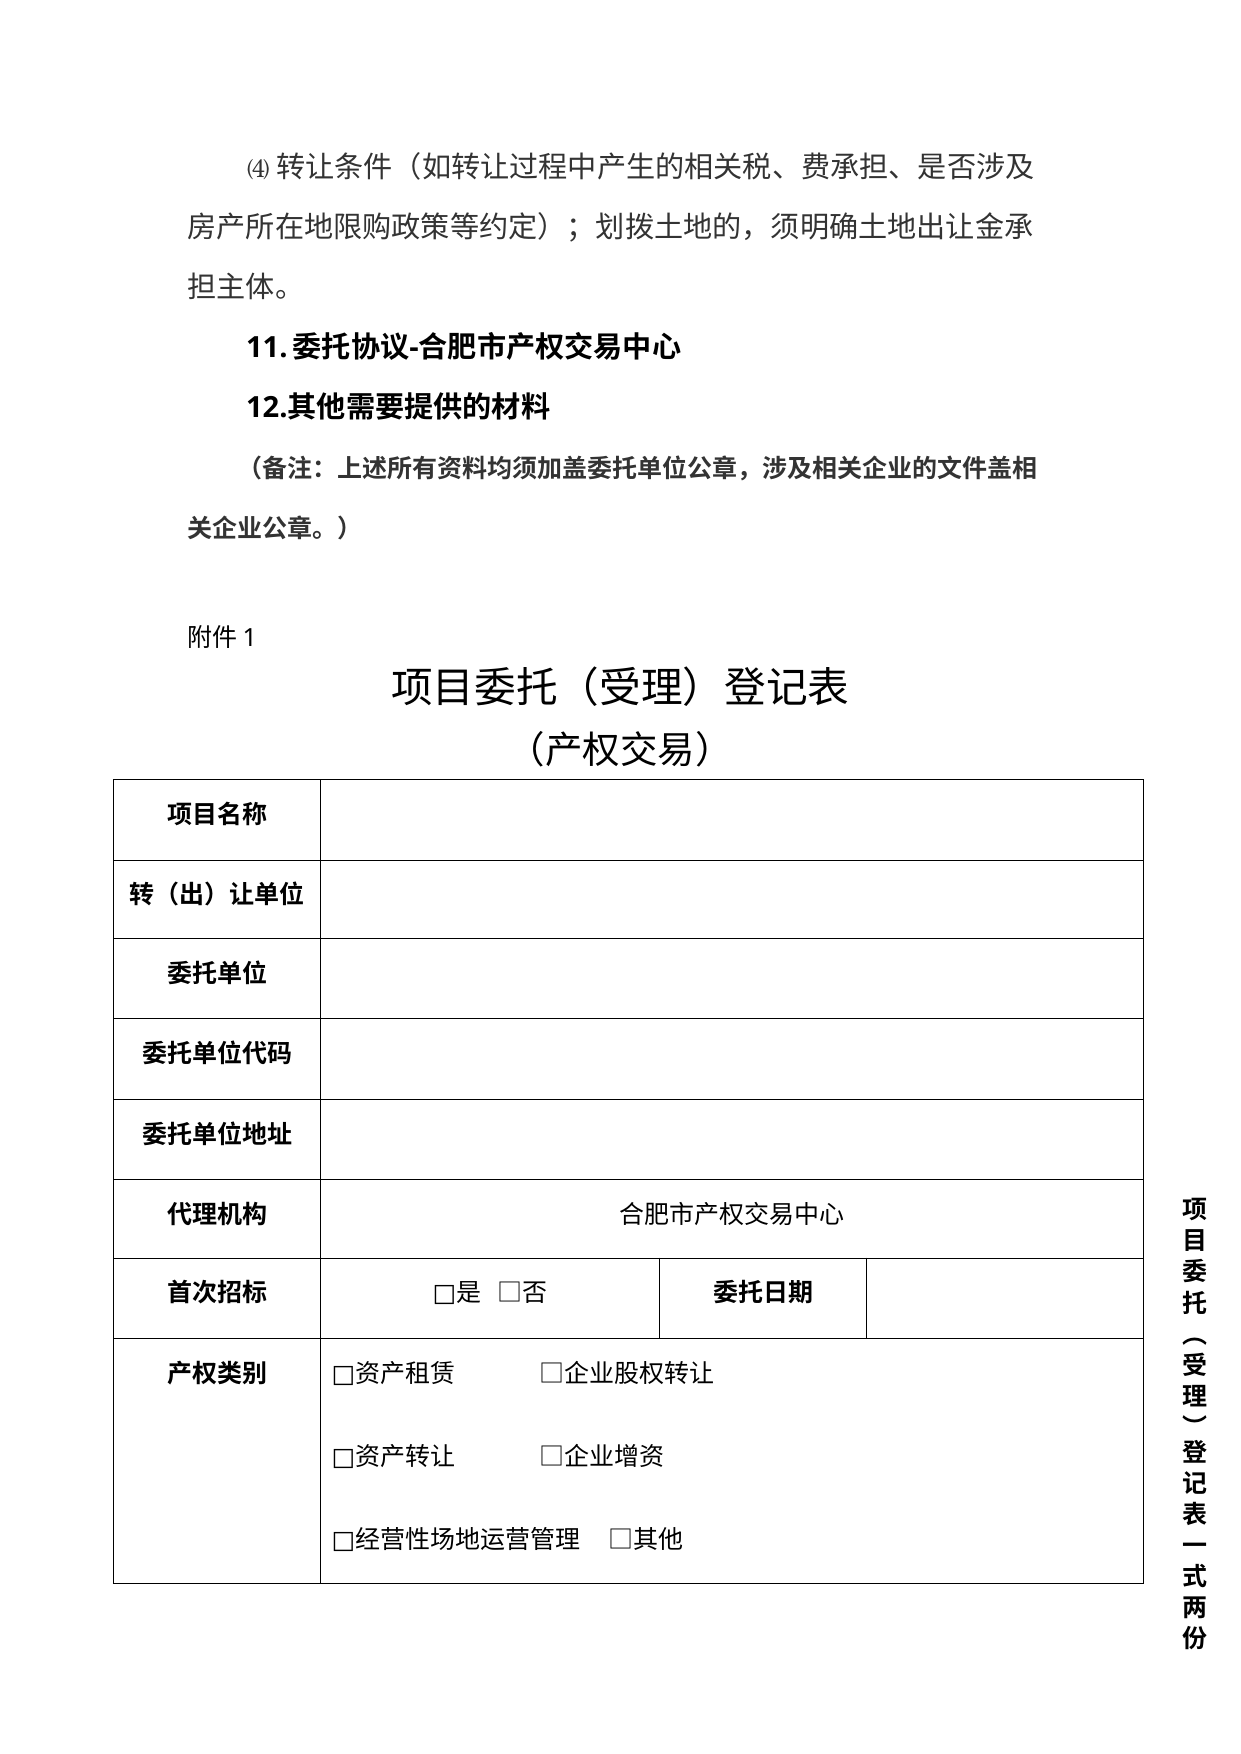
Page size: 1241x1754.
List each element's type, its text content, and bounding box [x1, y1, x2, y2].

table_cell [867, 1259, 1143, 1338]
text 12.其他需要提供的材料 [187, 369, 1053, 429]
table_cell 转（出）让单位 [114, 861, 320, 938]
table_cell [321, 939, 1143, 1018]
table_cell 委托单位地址 [114, 1100, 320, 1179]
table_header [321, 780, 1143, 859]
text （备注：上述所有资料均须加盖委托单位公章，涉及相关企业的文件盖相关企业公章。） [187, 429, 1053, 549]
text 项目委托（受理）登记表 [187, 654, 1053, 714]
table_cell [321, 1100, 1143, 1179]
table_cell 委托日期 [660, 1259, 866, 1338]
table_cell □是 □否 [321, 1259, 659, 1338]
table_cell □资产租赁 □企业股权转让 □资产转让 □企业增资 □经营性场地运营管理 □其他 [321, 1339, 1143, 1583]
table_cell [321, 861, 1143, 938]
table_cell 委托单位 [114, 939, 320, 1018]
table_cell 首次招标 [114, 1259, 320, 1338]
table_cell 合肥市产权交易中心 [321, 1180, 1143, 1257]
text 11. 委托协议-合肥市产权交易中心 [187, 309, 1053, 369]
table_cell 代理机构 [114, 1180, 320, 1257]
text ⑷转让条件（如转让过程中产生的相关税、费承担、是否涉及房产所在地限购政策等约定）；划拨土地的，须明确土地出让金承担主体。 [187, 129, 1053, 309]
table_cell 产权类别 [114, 1339, 320, 1583]
text （产权交易） [187, 714, 1053, 779]
table_header 项目名称 [114, 780, 320, 859]
table_cell 委托单位代码 [114, 1019, 320, 1099]
text 附件1 [187, 618, 1053, 654]
table_cell [321, 1019, 1143, 1099]
